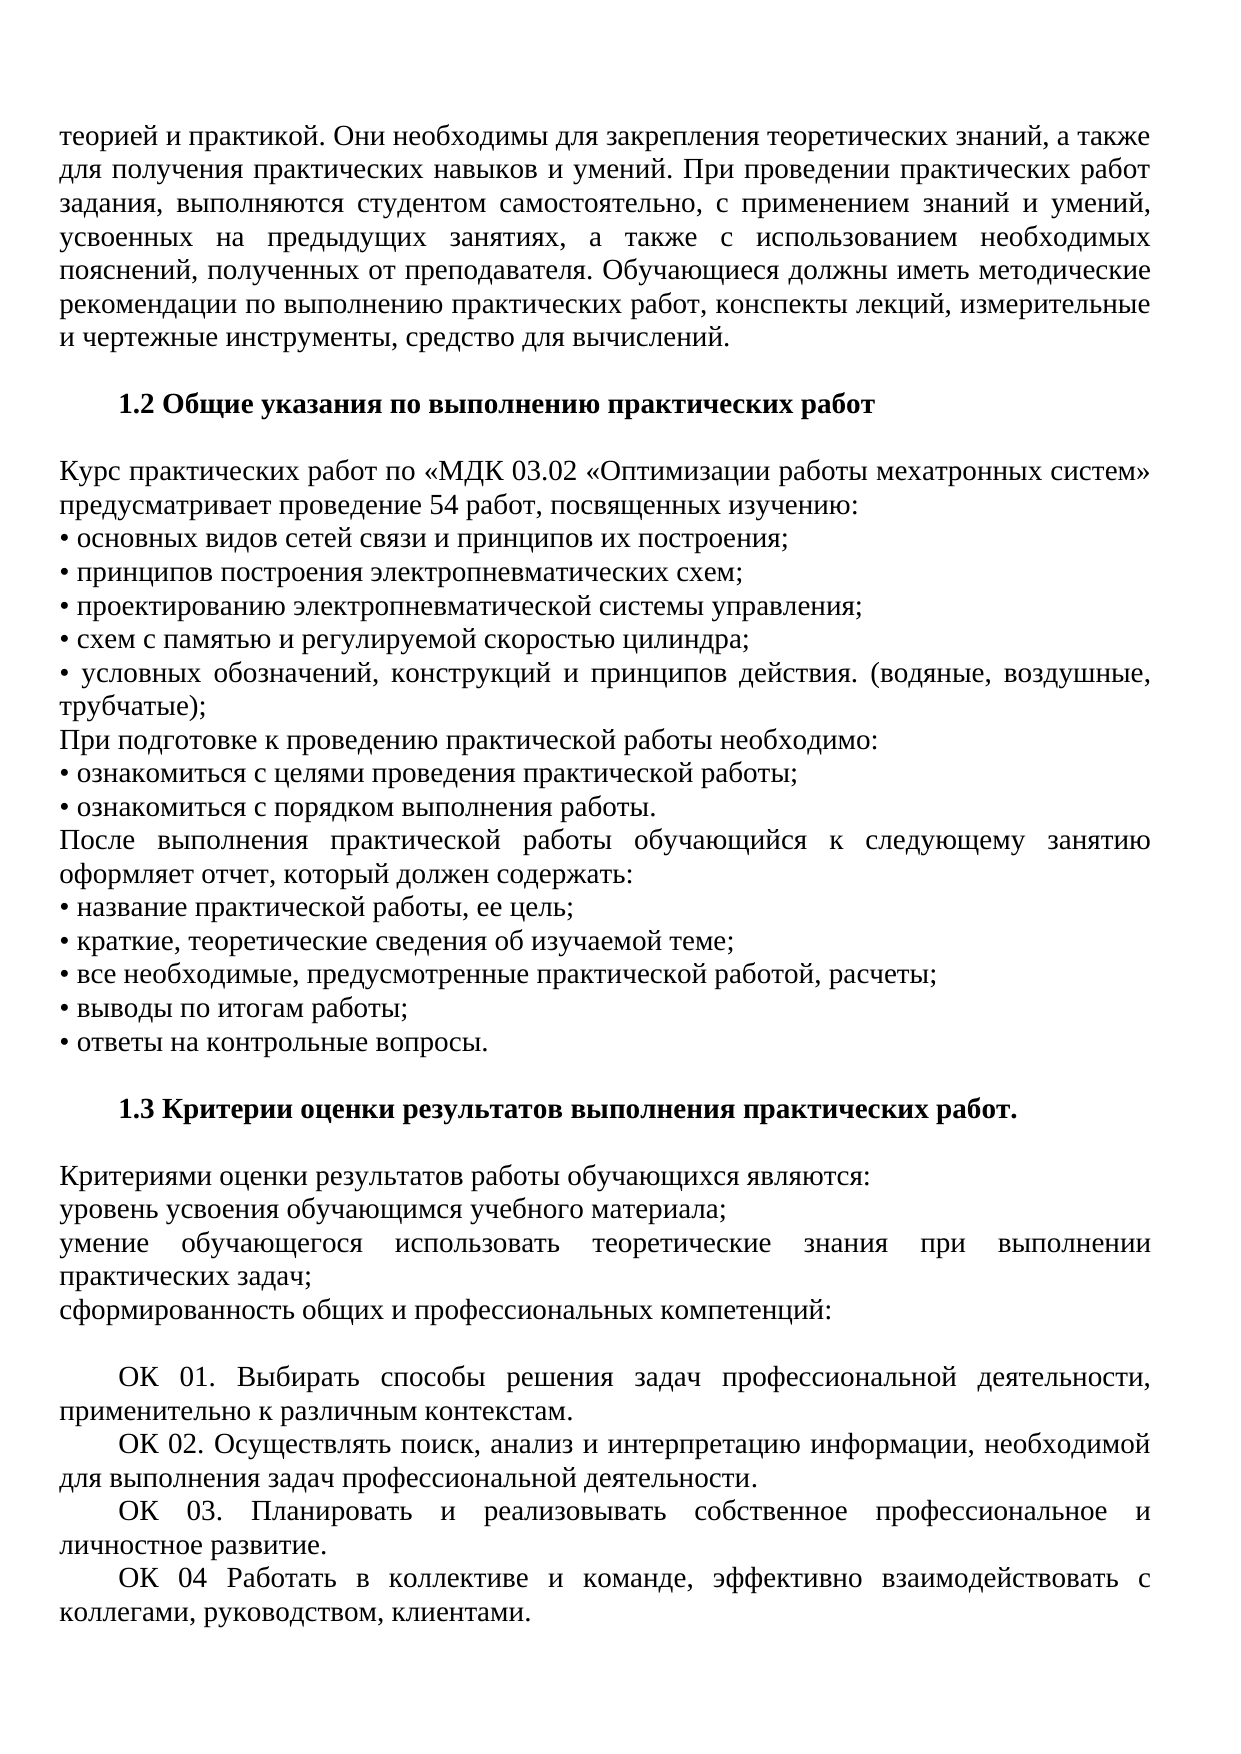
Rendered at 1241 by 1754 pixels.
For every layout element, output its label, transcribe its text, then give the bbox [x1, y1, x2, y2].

text • ознакомиться с целями проведения практической работы; [59, 755, 1152, 789]
text После выполнения практической работы обучающийся к следующему занятию оформляет отчет, который должен содержать: [59, 822, 1152, 889]
text • ознакомиться с порядком выполнения работы. [59, 789, 1152, 822]
text Критериями оценки результатов работы обучающихся являются: [59, 1158, 1152, 1191]
text ОК 03. Планировать и реализовывать собственное профессиональное и личностное развитие. [59, 1493, 1152, 1560]
text ОК 02. Осуществлять поиск, анализ и интерпретацию информации, необходимой для выполнения задач профессиональной деятельности. [59, 1426, 1152, 1493]
text уровень усвоения обучающимся учебного материала; [59, 1191, 1152, 1225]
text сформированность общих и профессиональных компетенций: [59, 1292, 1152, 1326]
text • ответы на контрольные вопросы. [59, 1024, 1152, 1057]
text умение обучающегося использовать теоретические знания при выполнении практических задач; [59, 1225, 1152, 1292]
text • все необходимые, предусмотренные практической работой, расчеты; [59, 957, 1152, 990]
text • принципов построения электропневматических схем; [59, 554, 1152, 588]
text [59, 118, 1152, 353]
text 1.2 Общие указания по выполнению практических работ [59, 386, 1152, 420]
text Курс практических работ по «МДК 03.02 «Оптимизации работы мехатронных систем» предусматривает проведение 54 работ, посвященных изучению: [59, 453, 1152, 521]
text • основных видов сетей связи и принципов их построения; [59, 521, 1152, 554]
text • проектированию электропневматической системы управления; [59, 588, 1152, 621]
text При подготовке к проведению практической работы необходимо: [59, 722, 1152, 755]
text • краткие, теоретические сведения об изучаемой теме; [59, 923, 1152, 957]
text • условных обозначений, конструкций и принципов действия. (водяные, воздушные, трубчатые); [59, 655, 1152, 722]
text ОК 01. Выбирать способы решения задач профессиональной деятельности, применительно к различным контекстам. [59, 1359, 1152, 1426]
text ОК 04 Работать в коллективе и команде, эффективно взаимодействовать с коллегами, руководством, клиентами. [59, 1560, 1152, 1627]
text • название практической работы, ее цель; [59, 889, 1152, 923]
text • схем с памятью и регулируемой скоростью цилиндра; [59, 621, 1152, 655]
text 1.3 Критерии оценки результатов выполнения практических работ. [59, 1091, 1152, 1124]
text • выводы по итогам работы; [59, 990, 1152, 1024]
